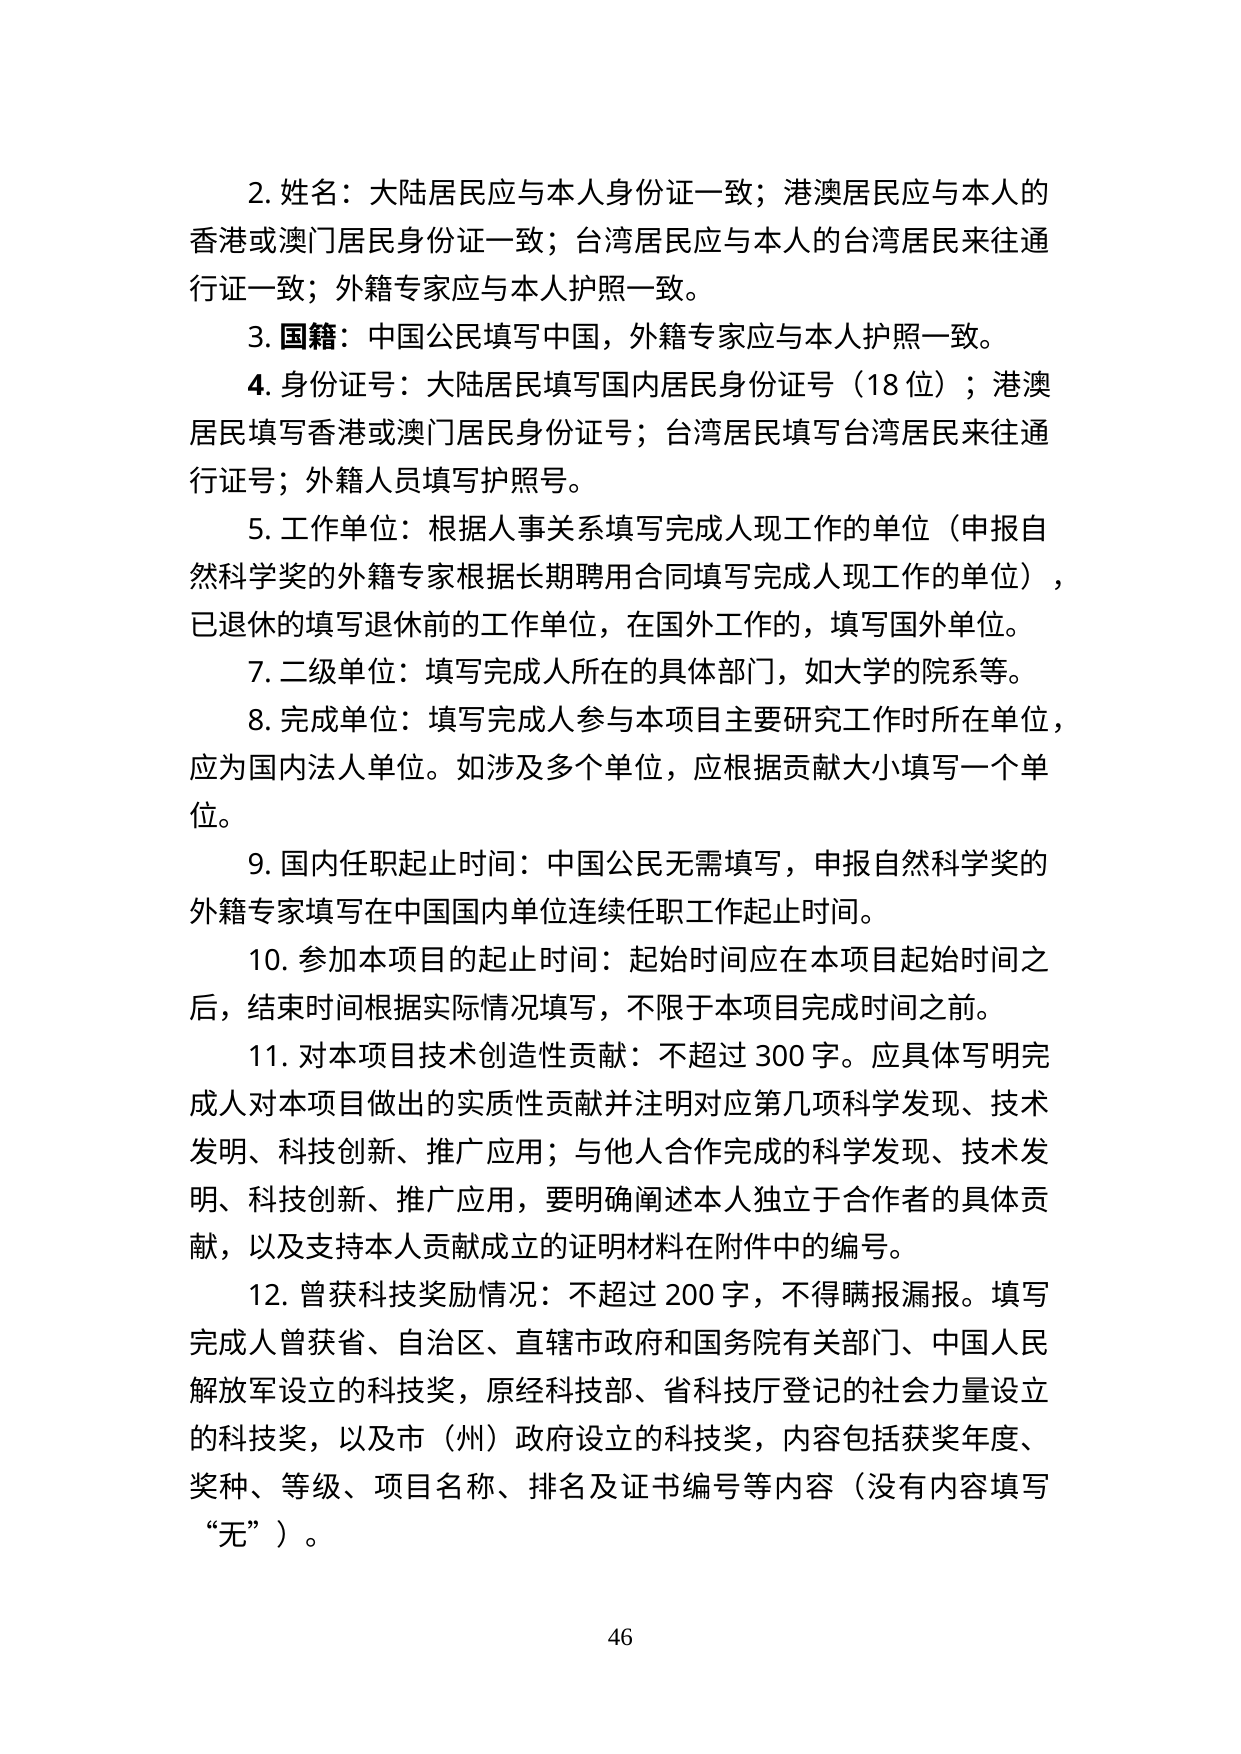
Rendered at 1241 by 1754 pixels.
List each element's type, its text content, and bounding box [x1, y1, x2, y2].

text 4. 身份证号：大陆居民填写国内居民身份证号（18位）；港澳居民填写香港或澳门居民身份证号；台湾居民填写台湾居民来往通行证号；外籍人员填写护照号。 [189, 357, 1051, 501]
text 5. 工作单位：根据人事关系填写完成人现工作的单位（申报自然科学奖的外籍专家根据长期聘用合同填写完成人现工作的单位），已退休的填写退休前的工作单位，在国外工作的，填写国外单位。 [189, 501, 1051, 644]
text 3. 国籍：中国公民填写中国，外籍专家应与本人护照一致。 [189, 309, 1051, 357]
text 10. 参加本项目的起止时间：起始时间应在本项目起始时间之后，结束时间根据实际情况填写，不限于本项目完成时间之前。 [189, 932, 1051, 1028]
text 9. 国内任职起止时间：中国公民无需填写，申报自然科学奖的外籍专家填写在中国国内单位连续任职工作起止时间。 [189, 836, 1051, 932]
text 11. 对本项目技术创造性贡献：不超过300字。应具体写明完成人对本项目做出的实质性贡献并注明对应第几项科学发现、技术发明、科技创新、推广应用；与他人合作完成的科学发现、技术发明、科技创新、推广应用，要明确阐述本人独立于合作者的具体贡献，以及支持本人贡献成立的证明材料在附件中的编号。 [189, 1028, 1051, 1267]
text 8. 完成单位：填写完成人参与本项目主要研究工作时所在单位，应为国内法人单位。如涉及多个单位，应根据贡献大小填写一个单位。 [189, 692, 1051, 836]
text 7. 二级单位：填写完成人所在的具体部门，如大学的院系等。 [189, 644, 1051, 692]
text 2. 姓名：大陆居民应与本人身份证一致；港澳居民应与本人的香港或澳门居民身份证一致；台湾居民应与本人的台湾居民来往通行证一致；外籍专家应与本人护照一致。 [189, 165, 1051, 309]
text 12. 曾获科技奖励情况：不超过200字，不得瞒报漏报。填写完成人曾获省、自治区、直辖市政府和国务院有关部门、中国人民解放军设立的科技奖，原经科技部、省科技厅登记的社会力量设立的科技奖，以及市（州）政府设立的科技奖，内容包括获奖年度、奖种、等级、项目名称、排名及证书编号等内容（没有内容填写“无”）。 [189, 1267, 1051, 1555]
